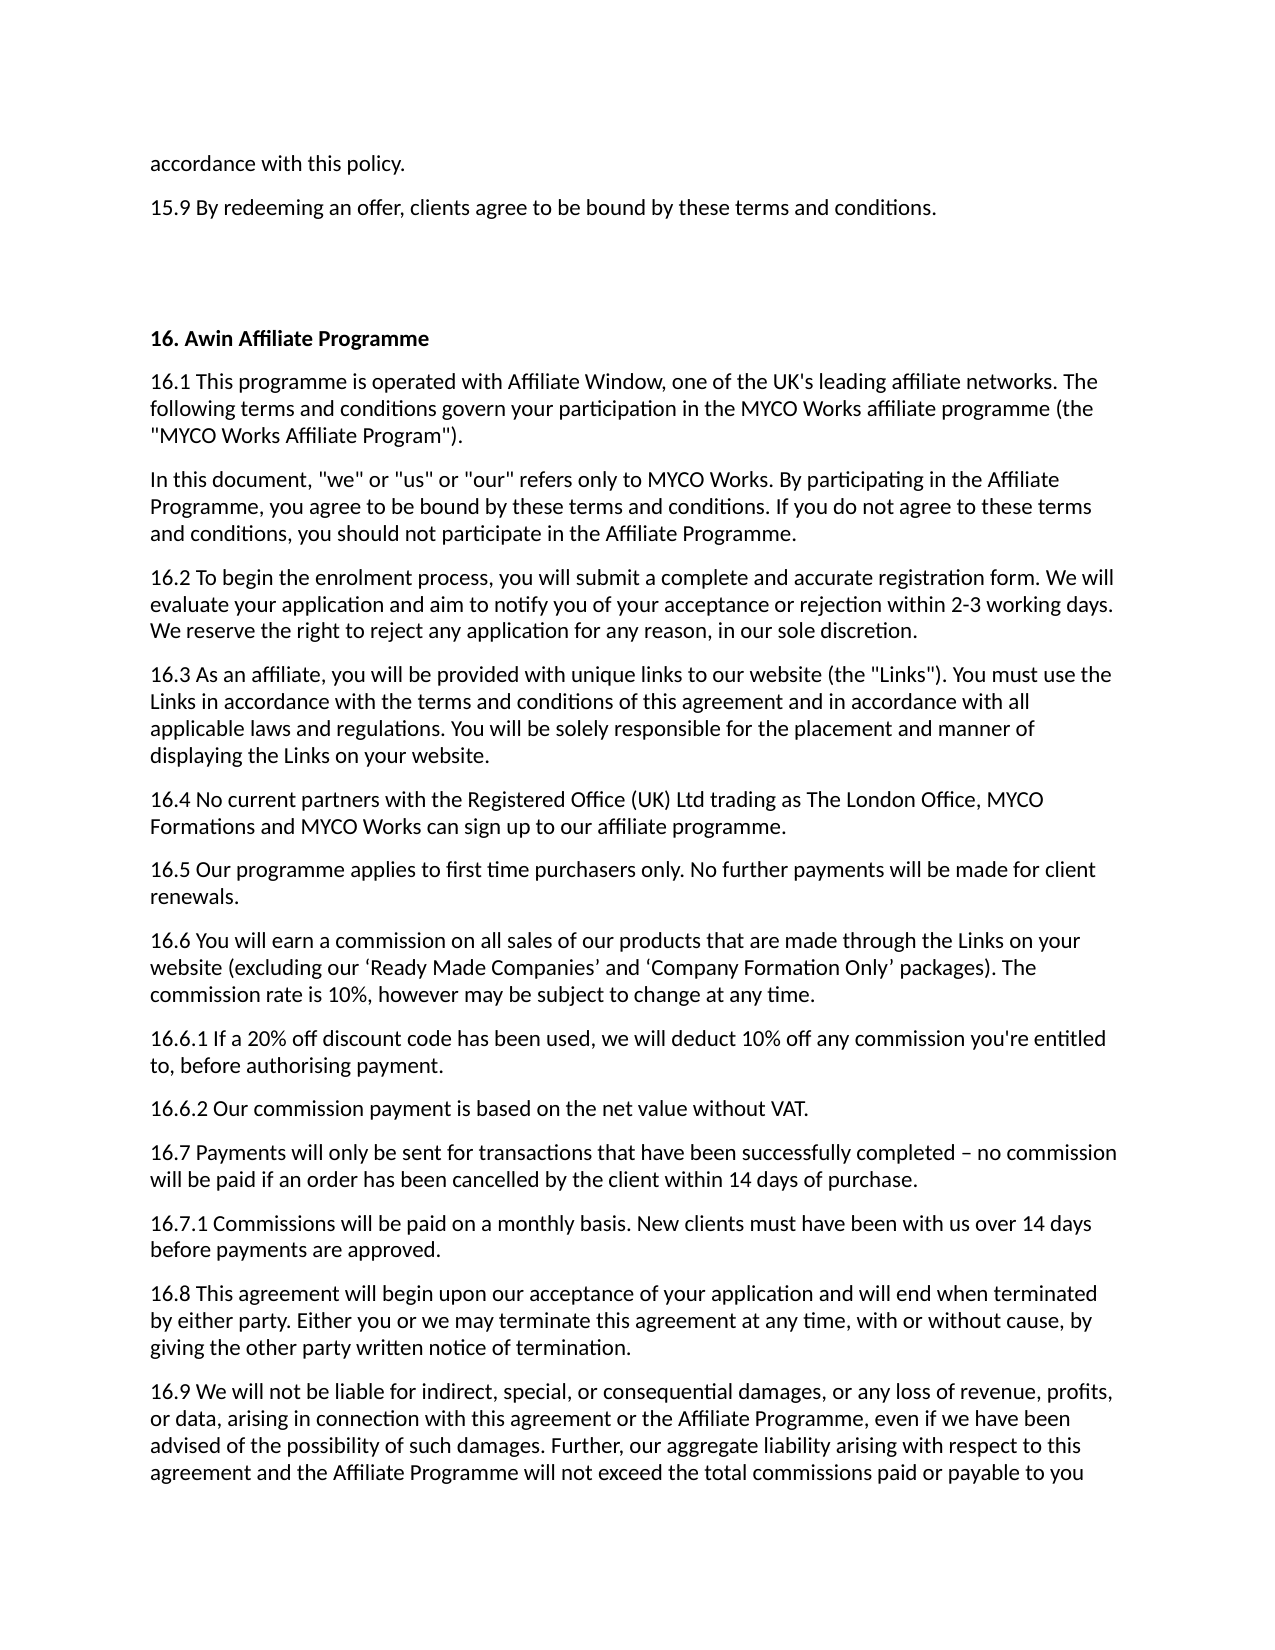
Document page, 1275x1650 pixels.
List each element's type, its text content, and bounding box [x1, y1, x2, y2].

text 16.7.1 Commissions will be paid on a monthly basis. New clients must have been with us over 14 days before payments are approved. [150, 1209, 1125, 1263]
text 16.6.1 If a 20% off discount code has been used, we will deduct 10% off any commission you're entitled to, before authorising payment. [150, 1024, 1125, 1078]
text 16.6.2 Our commission payment is based on the net value without VAT. [150, 1095, 1125, 1122]
text 16.5 Our programme applies to first time purchasers only. No further payments will be made for client renewals. [150, 856, 1125, 910]
text In this document, "we" or "us" or "our" refers only to MYCO Works. By participating in the Affiliate Programme, you agree to be bound by these terms and conditions. If you do not agree to these terms and conditions, you should not participate in the Affiliate Programme. [150, 466, 1125, 547]
text 15.9 By redeeming an offer, clients agree to be bound by these terms and conditions. [150, 194, 1125, 221]
text 16. Awin Affiliate Programme [150, 324, 1125, 352]
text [150, 150, 1125, 177]
text 16.2 To begin the enrolment process, you will submit a complete and accurate registration form. We will evaluate your application and aim to notify you of your acceptance or rejection within 2-3 working days. We reserve the right to reject any application for any reason, in our sole discretion. [150, 563, 1125, 644]
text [150, 1378, 1125, 1486]
text 16.1 This programme is operated with Affiliate Window, one of the UK's leading affiliate networks. The following terms and conditions govern your participation in the MYCO Works affiliate programme (the "MYCO Works Affiliate Program"). [150, 368, 1125, 449]
text 16.6 You will earn a commission on all sales of our products that are made through the Links on your website (excluding our ‘Ready Made Companies’ and ‘Company Formation Only’ packages). The commission rate is 10%, however may be subject to change at any time. [150, 927, 1125, 1008]
text 16.3 As an affiliate, you will be provided with unique links to our website (the "Links"). You must use the Links in accordance with the terms and conditions of this agreement and in accordance with all applicable laws and regulations. You will be solely responsible for the placement and manner of displaying the Links on your website. [150, 661, 1125, 769]
text 16.7 Payments will only be sent for transactions that have been successfully completed – no commission will be paid if an order has been cancelled by the client within 14 days of purchase. [150, 1139, 1125, 1193]
text 16.4 No current partners with the Registered Office (UK) Ltd trading as The London Office, MYCO Formations and MYCO Works can sign up to our affiliate programme. [150, 786, 1125, 839]
text 16.8 This agreement will begin upon our acceptance of your application and will end when terminated by either party. Either you or we may terminate this agreement at any time, with or without cause, by giving the other party written notice of termination. [150, 1280, 1125, 1361]
